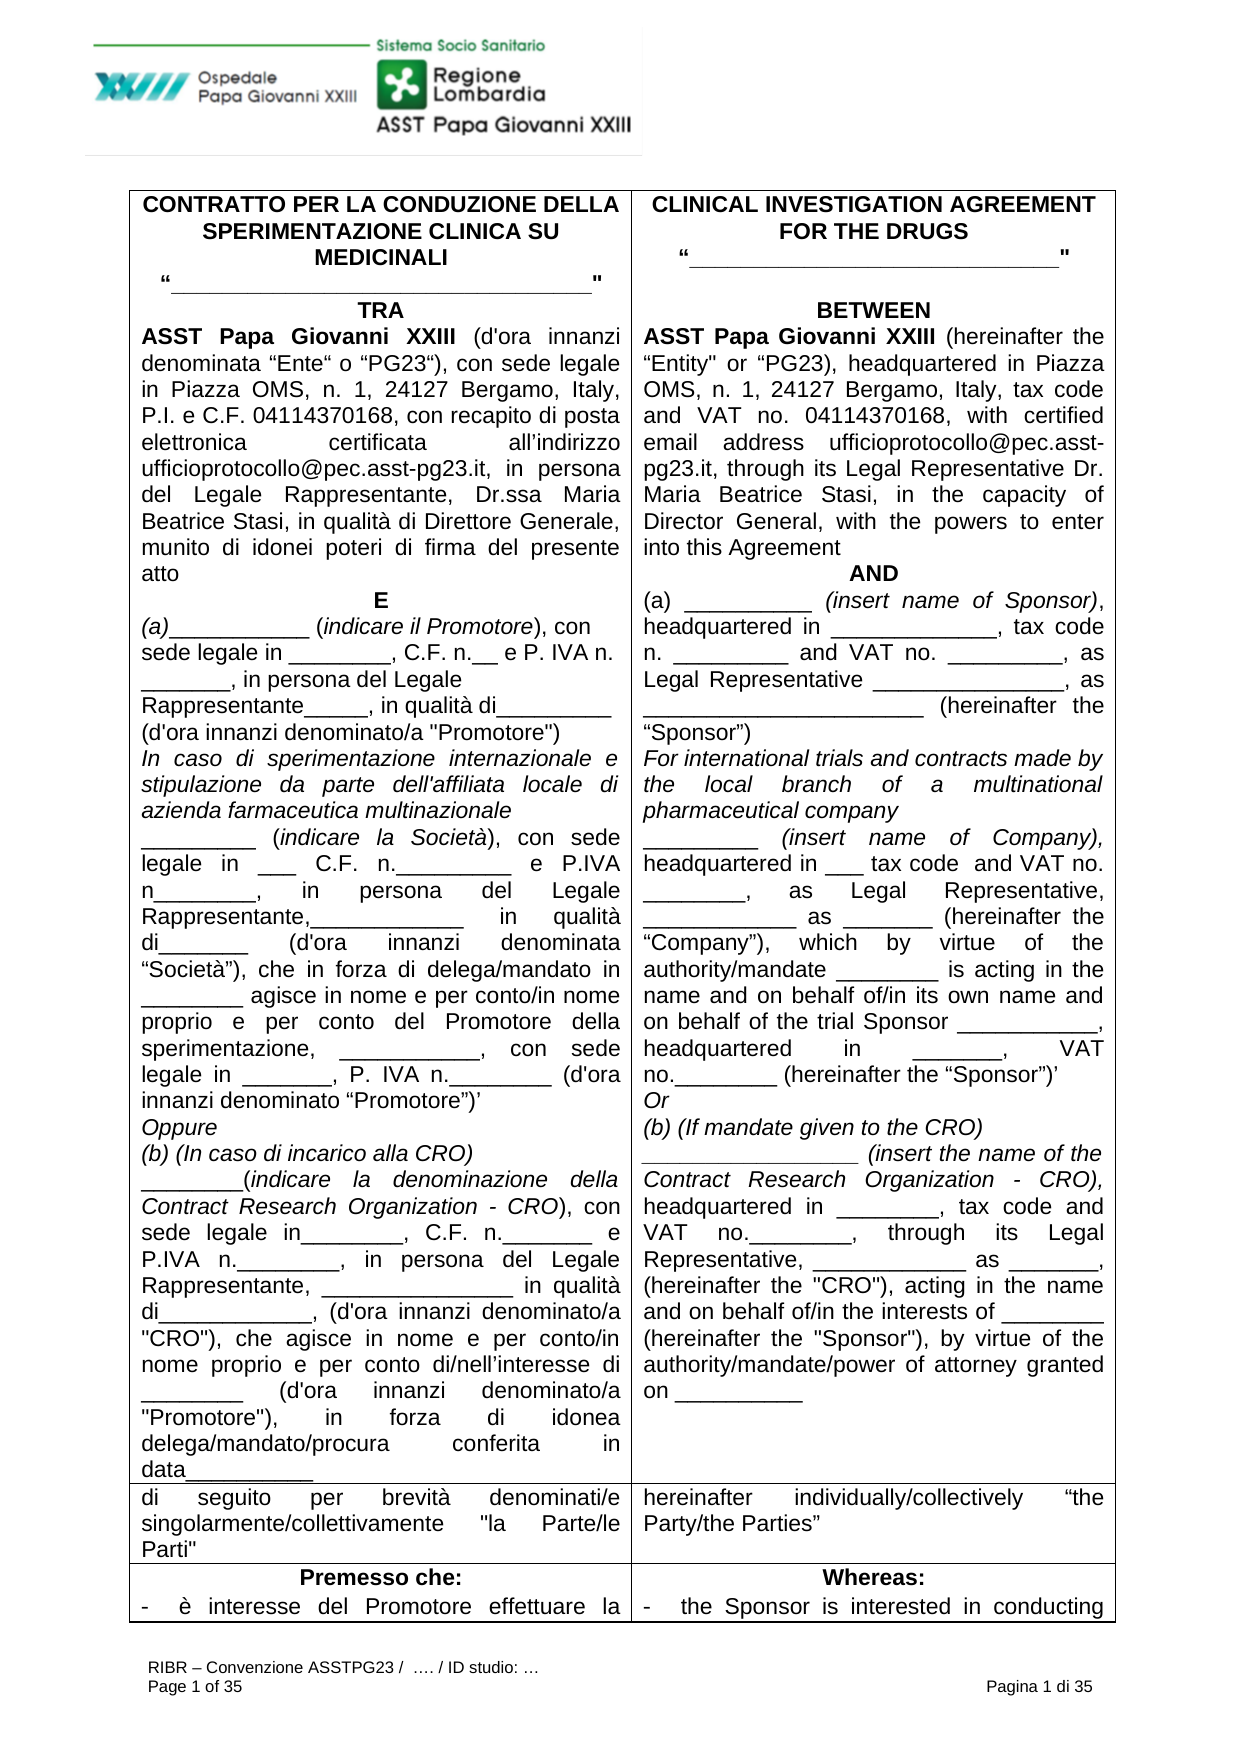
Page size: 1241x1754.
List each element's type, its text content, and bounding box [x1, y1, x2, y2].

table_cell di seguito per brevità denominati/e singolarmente/collettivamente "la Parte/le Parti" [130, 1484, 631, 1563]
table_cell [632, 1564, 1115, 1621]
picture [85, 27, 643, 156]
table_header CLINICAL INVESTIGATION AGREEMENT FOR THE DRUGS “_____________________________" BETWEEN ASST Papa Giovanni XXIII (hereinafter the “Entity" or “PG23), headquartered in Piazza OMS, n. 1, 24127 Bergamo, Italy, tax code and VAT no. 04114370168, with certified email address ufficioprotocollo@pec.asst-pg23.it, through its Legal Representative Dr. Maria Beatrice Stasi, in the capacity of Director General, with the powers to enter into this Agreement AND (a) __________ (insert name of Sponsor), headquartered in _____________, tax code n. _________ and VAT no. _________, as Legal Representative _______________, as ______________________ (hereinafter the “Sponsor”) For international trials and contracts made by the local branch of a multinational pharmaceutical company _________ (insert name of Company), headquartered in ___ tax code and VAT no. ________, as Legal Representative, ____________ as _______ (hereinafter the “Company”), which by virtue of the authority/mandate ________ is acting in the name and on behalf of/in its own name and on behalf of the trial Sponsor ___________, headquartered in _______, VAT no.________ (hereinafter the “Sponsor”)’ Or (b) (If mandate given to the CRO) _________________ (insert the name of the Contract Research Organization - CRO), headquartered in ________, tax code and VAT no.________, through its Legal Representative, ____________ as _______, (hereinafter the "CRO"), acting in the name and on behalf of/in the interests of ________ (hereinafter the "Sponsor"), by virtue of the authority/mandate/power of attorney granted on __________ [632, 191, 1115, 1483]
table_cell hereinafter individually/collectively “the Party/the Parties” [632, 1484, 1115, 1563]
table_header CONTRATTO PER LA CONDUZIONE DELLA SPERIMENTAZIONE CLINICA SU MEDICINALI “_________________________________" TRA ASST Papa Giovanni XXIII (d'ora innanzi denominata “Ente“ o “PG23“), con sede legale in Piazza OMS, n. 1, 24127 Bergamo, Italy, P.I. e C.F. 04114370168, con recapito di posta elettronica certificata all’indirizzo ufficioprotocollo@pec.asst-pg23.it, in persona del Legale Rappresentante, Dr.ssa Maria Beatrice Stasi, in qualità di Direttore Generale, munito di idonei poteri di firma del presente atto E (a)___________ (indicare il Promotore), con sede legale in ________, C.F. n.__ e P. IVA n. _______, in persona del Legale Rappresentante_____, in qualità di_________ (d'ora innanzi denominato/a "Promotore") In caso di sperimentazione internazionale e stipulazione da parte dell'affiliata locale di azienda farmaceutica multinazionale _________ (indicare la Società), con sede legale in ___ C.F. n._________ e P.IVA n________, in persona del Legale Rappresentante,____________ in qualità di_______ (d'ora innanzi denominata “Società”), che in forza di delega/mandato in ________ agisce in nome e per conto/in nome proprio e per conto del Promotore della sperimentazione, ___________, con sede legale in _______, P. IVA n.________ (d'ora innanzi denominato “Promotore”)’ Oppure (b) (In caso di incarico alla CRO) ________(indicare la denominazione della Contract Research Organization - CRO), con sede legale in________, C.F. n._______ e P.IVA n.________, in persona del Legale Rappresentante, _______________ in qualità di____________, (d'ora innanzi denominato/a "CRO"), che agisce in nome e per conto/in nome proprio e per conto di/nell’interesse di ________ (d'ora innanzi denominato/a "Promotore"), in forza di idonea delega/mandato/procura conferita in data__________ [130, 191, 631, 1483]
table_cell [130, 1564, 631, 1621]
